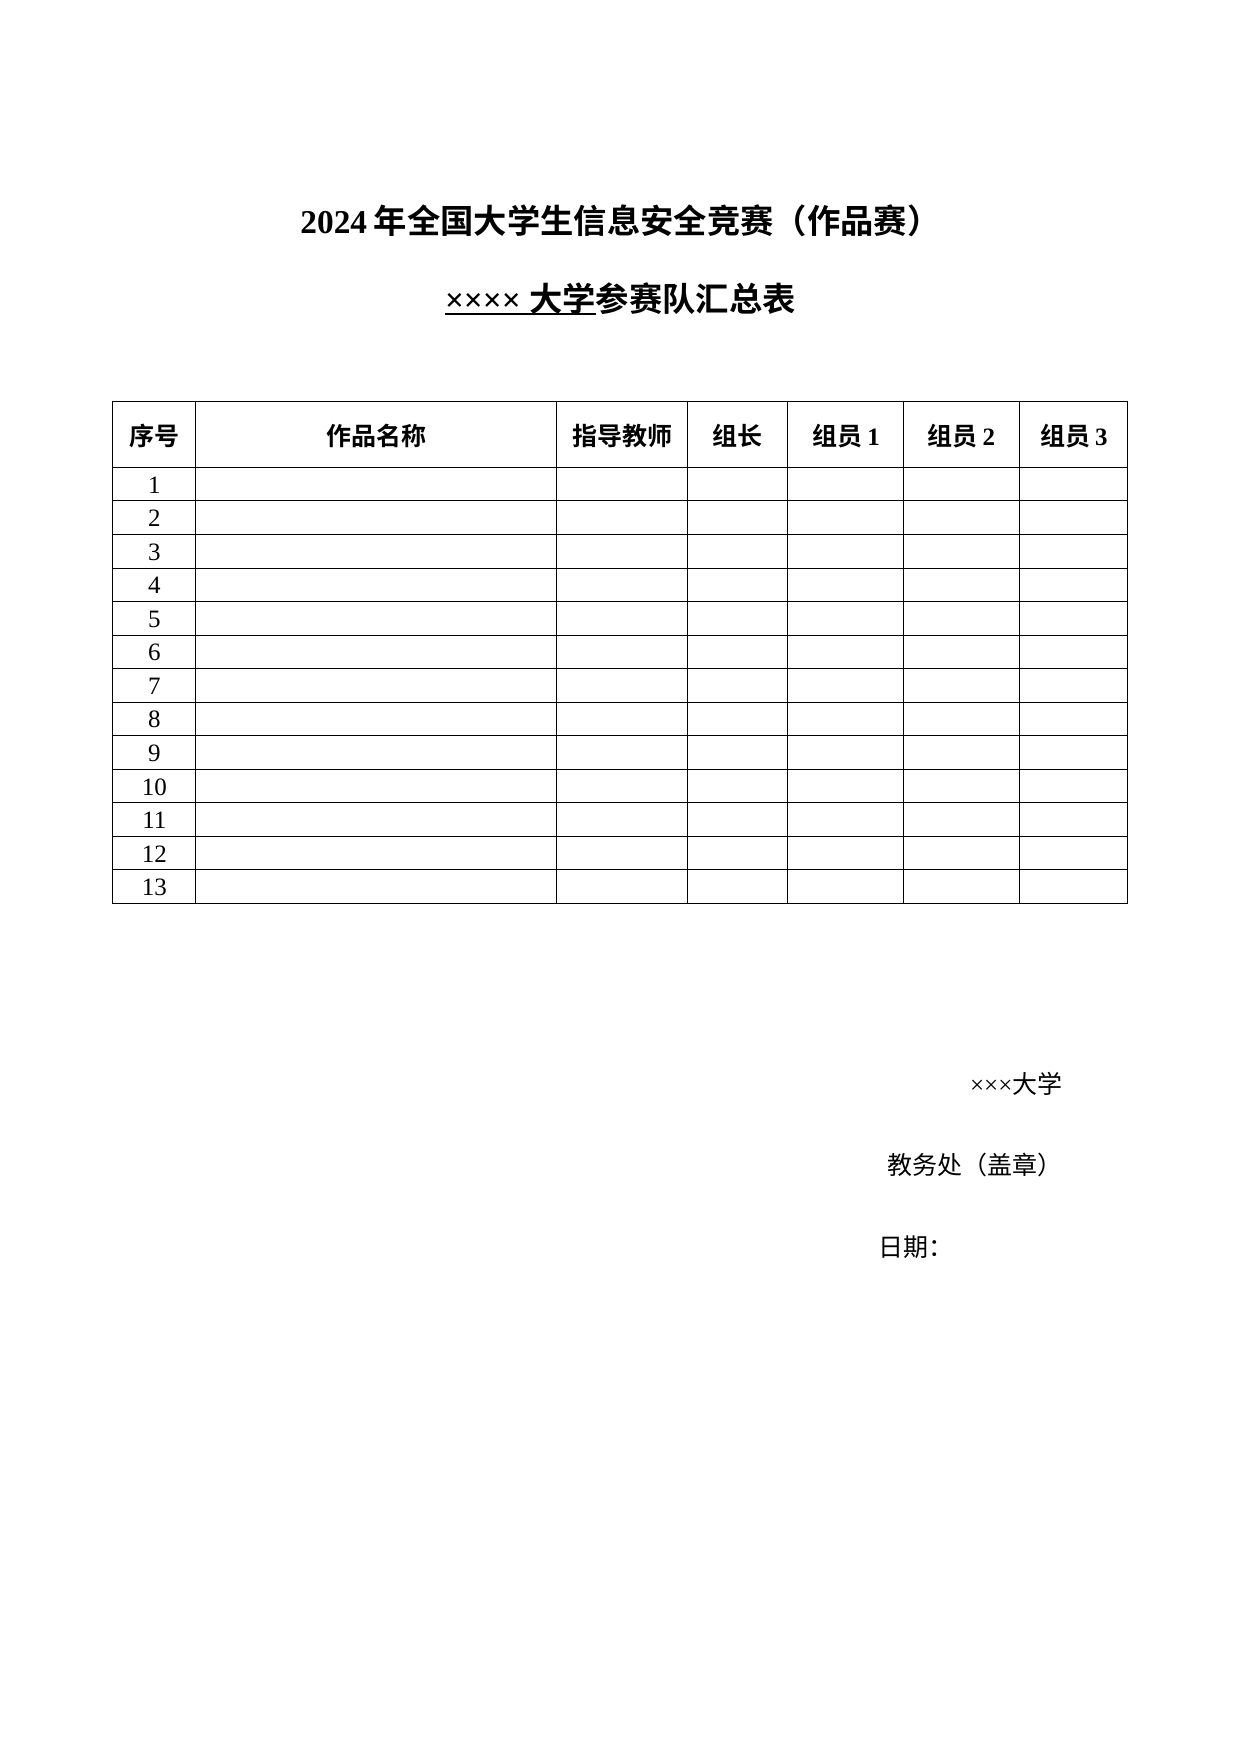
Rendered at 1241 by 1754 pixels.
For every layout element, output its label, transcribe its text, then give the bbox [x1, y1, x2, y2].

table_cell 5 [113, 602, 195, 634]
table_cell [904, 501, 1019, 534]
table_cell [1020, 736, 1127, 769]
table_cell [688, 501, 787, 534]
table_cell [904, 803, 1019, 836]
table_cell [196, 703, 556, 735]
table_cell 10 [113, 770, 195, 802]
table_cell [557, 736, 687, 769]
table_cell [557, 870, 687, 903]
text ×××大学 [112, 1050, 1062, 1115]
table_cell [557, 468, 687, 500]
table_cell [1020, 468, 1127, 500]
table_cell 11 [113, 803, 195, 836]
title ×××× 大学参赛队汇总表 [112, 264, 1128, 329]
table_cell [688, 736, 787, 769]
table_cell 6 [113, 636, 195, 668]
table_cell [688, 803, 787, 836]
table_cell [688, 535, 787, 567]
table_cell [1020, 602, 1127, 634]
table_cell [904, 636, 1019, 668]
table_cell [688, 468, 787, 500]
table_cell 8 [113, 703, 195, 735]
table_cell [788, 837, 903, 869]
table_cell [1020, 501, 1127, 534]
table_cell [904, 669, 1019, 702]
table_cell [1020, 770, 1127, 802]
table_cell [557, 837, 687, 869]
table_cell [788, 468, 903, 500]
table_cell [788, 501, 903, 534]
table_cell [196, 535, 556, 567]
table_cell [196, 501, 556, 534]
table_header 组长 [688, 402, 787, 467]
table_cell [688, 602, 787, 634]
title 2024年全国大学生信息安全竞赛（作品赛） [112, 187, 1128, 252]
table_cell [1020, 535, 1127, 567]
table_cell [557, 501, 687, 534]
table_cell [196, 636, 556, 668]
table_cell 2 [113, 501, 195, 534]
table_cell [196, 803, 556, 836]
table_cell [788, 703, 903, 735]
table_cell [788, 770, 903, 802]
table_cell [557, 803, 687, 836]
table_cell [788, 602, 903, 634]
table_cell [196, 569, 556, 601]
table_header 组员2 [904, 402, 1019, 467]
table_header 组员3 [1020, 402, 1127, 467]
table_header 作品名称 [196, 402, 556, 467]
table_cell [904, 569, 1019, 601]
table_cell [904, 736, 1019, 769]
table_cell [904, 770, 1019, 802]
text 教务处（盖章） [112, 1131, 1062, 1196]
table_cell [557, 636, 687, 668]
table_cell [1020, 636, 1127, 668]
table_header 序号 [113, 402, 195, 467]
table_cell [557, 703, 687, 735]
table_cell 3 [113, 535, 195, 567]
table_cell [904, 468, 1019, 500]
table_cell [196, 602, 556, 634]
table_cell [688, 770, 787, 802]
table_cell [788, 535, 903, 567]
table_cell [1020, 803, 1127, 836]
table_cell [688, 870, 787, 903]
table_cell [788, 736, 903, 769]
table_cell 1 [113, 468, 195, 500]
table_cell [1020, 669, 1127, 702]
table_cell [688, 569, 787, 601]
table_cell [557, 569, 687, 601]
table_cell [196, 736, 556, 769]
table_cell [557, 535, 687, 567]
table_cell [788, 636, 903, 668]
table_header 组员1 [788, 402, 903, 467]
table_cell 13 [113, 870, 195, 903]
table_cell [557, 602, 687, 634]
table_cell [196, 669, 556, 702]
table_cell [904, 837, 1019, 869]
table_cell [1020, 837, 1127, 869]
table_cell [904, 602, 1019, 634]
table_cell [196, 870, 556, 903]
table_cell 7 [113, 669, 195, 702]
table_cell [557, 770, 687, 802]
table_cell [1020, 569, 1127, 601]
table_cell [196, 837, 556, 869]
table_cell [788, 569, 903, 601]
text 日期： [112, 1213, 953, 1278]
table_cell [688, 837, 787, 869]
table_cell [1020, 703, 1127, 735]
table_cell [688, 669, 787, 702]
table_cell [557, 669, 687, 702]
table_cell 12 [113, 837, 195, 869]
table_cell [196, 770, 556, 802]
table_cell 4 [113, 569, 195, 601]
table_cell [904, 703, 1019, 735]
table_cell [688, 636, 787, 668]
table_cell [788, 803, 903, 836]
table_cell [196, 468, 556, 500]
table_header 指导教师 [557, 402, 687, 467]
table_cell [904, 870, 1019, 903]
table_cell [688, 703, 787, 735]
table_cell [904, 535, 1019, 567]
table_cell [1020, 870, 1127, 903]
table_cell 9 [113, 736, 195, 769]
table_cell [788, 870, 903, 903]
table_cell [788, 669, 903, 702]
